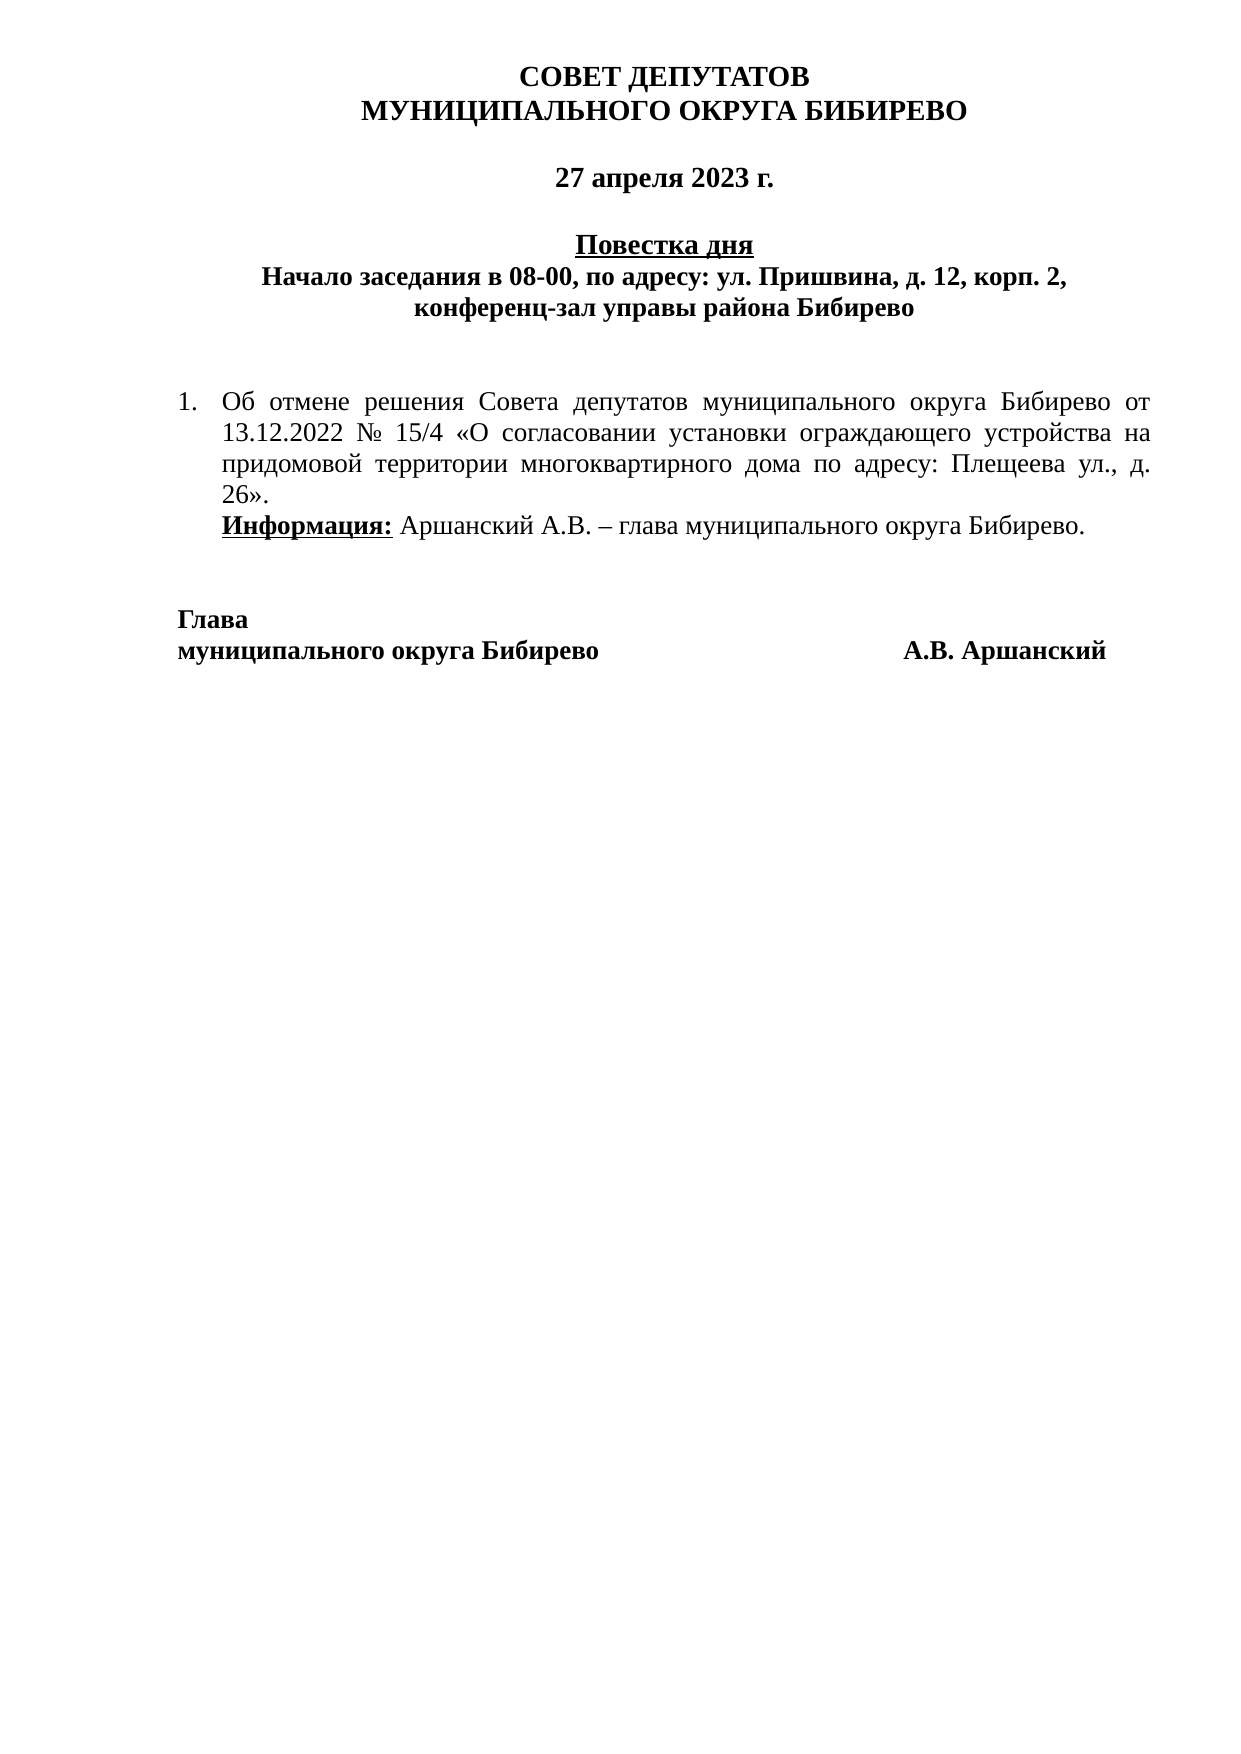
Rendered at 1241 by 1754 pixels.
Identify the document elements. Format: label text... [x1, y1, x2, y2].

text 27 апреля 2023 г. [177, 160, 1152, 193]
text Повестка дня [177, 227, 1152, 260]
text Начало заседания в 08-00, по адресу: ул. Пришвина, д. 12, корп. 2, [177, 260, 1152, 291]
text Информация: Аршанский А.В. – глава муниципального округа Бибирево. [177, 509, 1152, 541]
text СОВЕТ ДЕПУТАТОВ [177, 59, 1152, 93]
text муниципального округа Бибирево А.В. Аршанский [177, 634, 1152, 665]
text МУНИЦИПАЛЬНОГО ОКРУГА БИБИРЕВО [177, 93, 1152, 126]
text конференц-зал управы района Бибирево [177, 291, 1152, 323]
text Глава [177, 603, 1152, 634]
list Об отмене решения Совета депутатов муниципального округа Бибирево от 13.12.2022 № 15/4 «О согласовании установки ограждающего устройства на придомовой территории многоквартирного дома по адресу: Плещеева ул., д. 26». [177, 385, 1152, 509]
